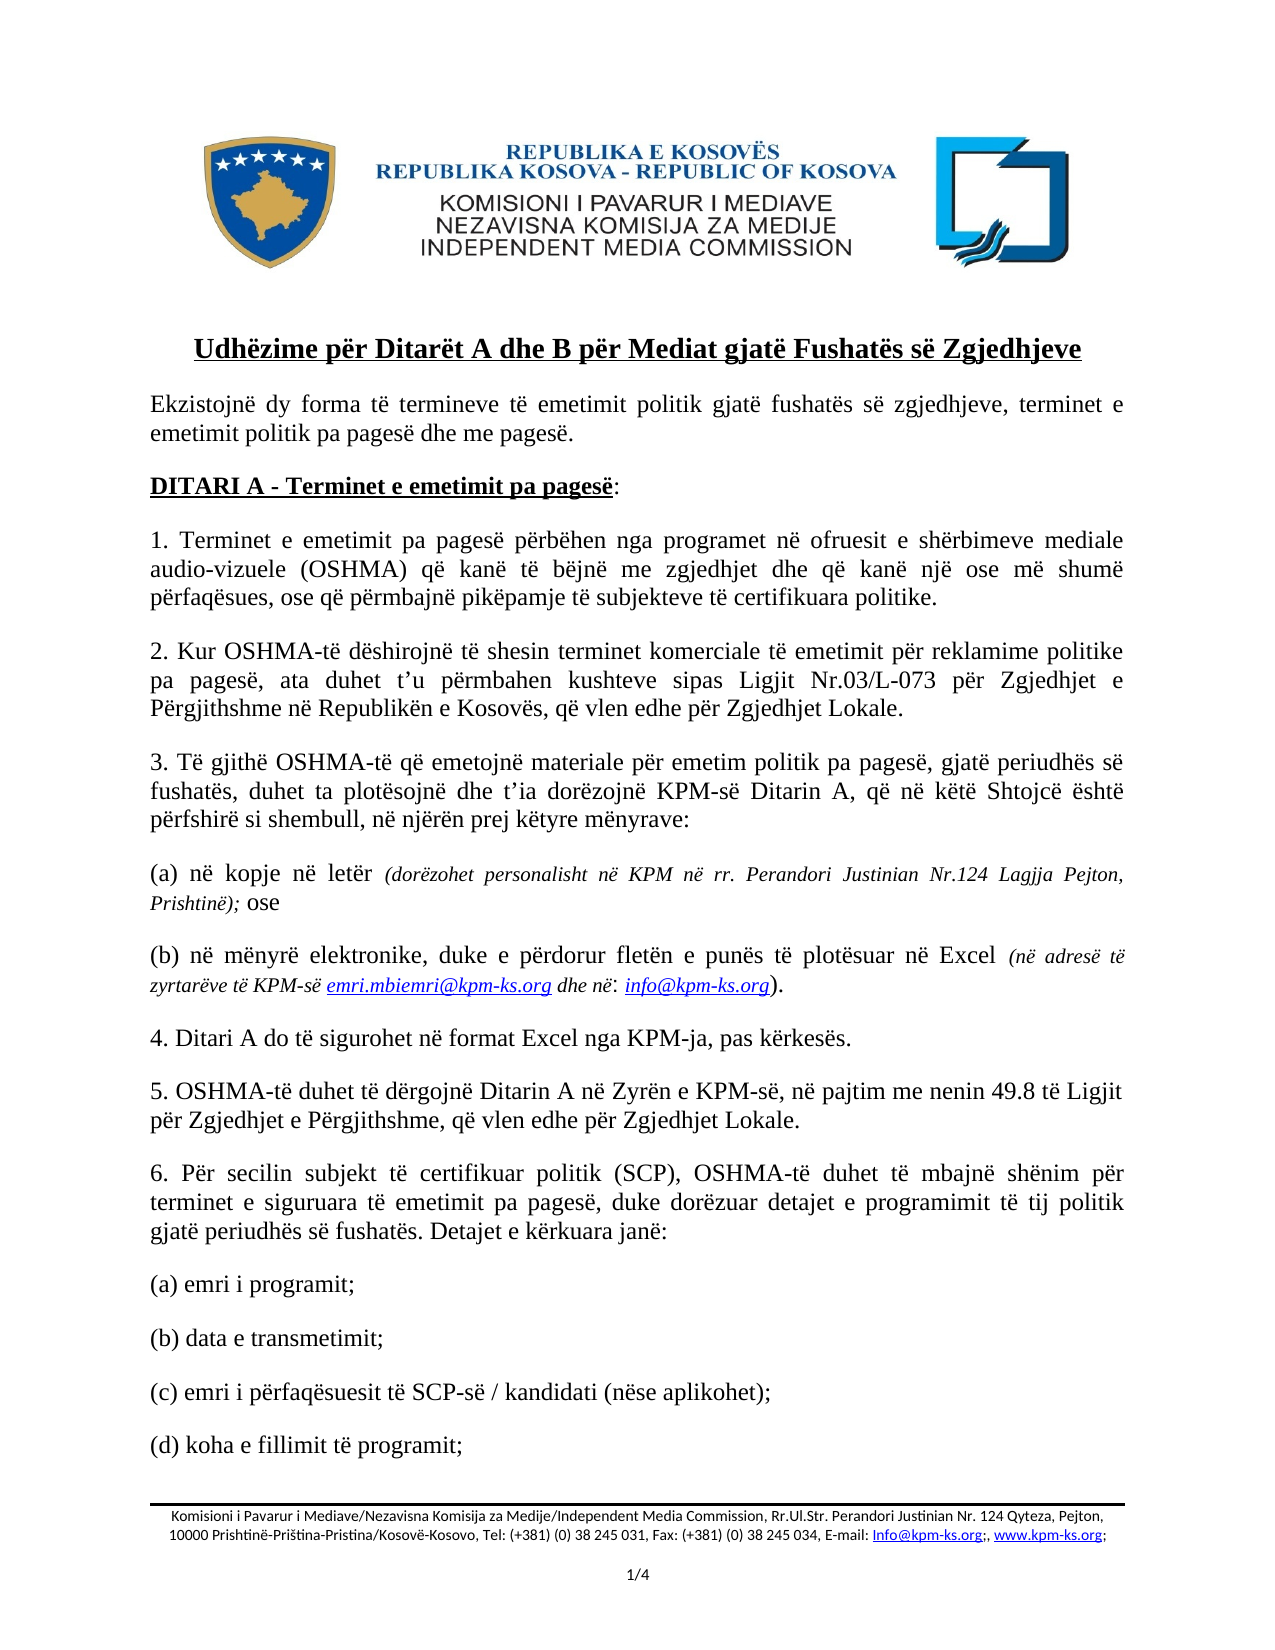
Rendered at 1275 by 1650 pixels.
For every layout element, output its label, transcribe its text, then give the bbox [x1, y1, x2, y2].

text 3. Të gjithë OSHMA-të që emetojnë materiale për emetim politik pa pagesë, gjatë periudhës së fushatës, duhet ta plotësojnë dhe t’ia dorëzojnë KPM-së Ditarin A, që në këtë Shtojcë është përfshirë si shembull, në njërën prej këtyre mënyrave: [150, 747, 1125, 833]
picture [177, 131, 1098, 274]
text DITARI A - Terminet e emetimit pa pagesë: [150, 471, 1125, 500]
text 4. Ditari A do të sigurohet në format Excel nga KPM-ja, pas kërkesës. [150, 1023, 1125, 1051]
text (b) në mënyrë elektronike, duke e përdorur fletën e punës të plotësuar në Excel (në adresë të zyrtarëve të KPM-së emri.mbiemri@kpm-ks.org dhe në: info@kpm-ks.org). [150, 940, 1125, 998]
text 2. Kur OSHMA-të dëshirojnë të shesin terminet komerciale të emetimit për reklamime politike pa pagesë, ata duhet t’u përmbahen kushteve sipas Ligjit Nr.03/L-073 për Zgjedhjet e Përgjithshme në Republikën e Kosovës, që vlen edhe për Zgjedhjet Lokale. [150, 636, 1125, 722]
text 1. Terminet e emetimit pa pagesë përbëhen nga programet në ofruesit e shërbimeve mediale audio-vizuele (OSHMA) që kanë të bëjnë me zgjedhjet dhe që kanë një ose më shumë përfaqësues, ose që përmbajnë pikëpamje të subjekteve të certifikuara politike. [150, 525, 1125, 611]
text 5. OSHMA-të duhet të dërgojnë Ditarin A në Zyrën e KPM-së, në pajtim me nenin 49.8 të Ligjit për Zgjedhjet e Përgjithshme, që vlen edhe për Zgjedhjet Lokale. [150, 1076, 1125, 1134]
text Ekzistojnë dy forma të termineve të emetimit politik gjatë fushatës së zgjedhjeve, terminet e emetimit politik pa pagesë dhe me pagesë. [150, 389, 1125, 447]
text (c) emri i përfaqësuesit të SCP-së / kandidati (nëse aplikohet); [150, 1377, 1125, 1405]
text (a) emri i programit; [150, 1269, 1125, 1298]
text Udhëzime për Ditarët A dhe B për Mediat gjatë Fushatës së Zgjedhjeve [150, 331, 1125, 364]
text (b) data e transmetimit; [150, 1323, 1125, 1352]
text (d) koha e fillimit të programit; [150, 1430, 1125, 1459]
text 6. Për secilin subjekt të certifikuar politik (SCP), OSHMA-të duhet të mbajnë shënim për terminet e siguruara të emetimit pa pagesë, duke dorëzuar detajet e programimit të tij politik gjatë periudhës së fushatës. Detajet e kërkuara janë: [150, 1158, 1125, 1245]
text (a) në kopje në letër (dorëzohet personalisht në KPM në rr. Perandori Justinian Nr.124 Lagjja Pejton, Prishtinë); ose [150, 858, 1125, 916]
